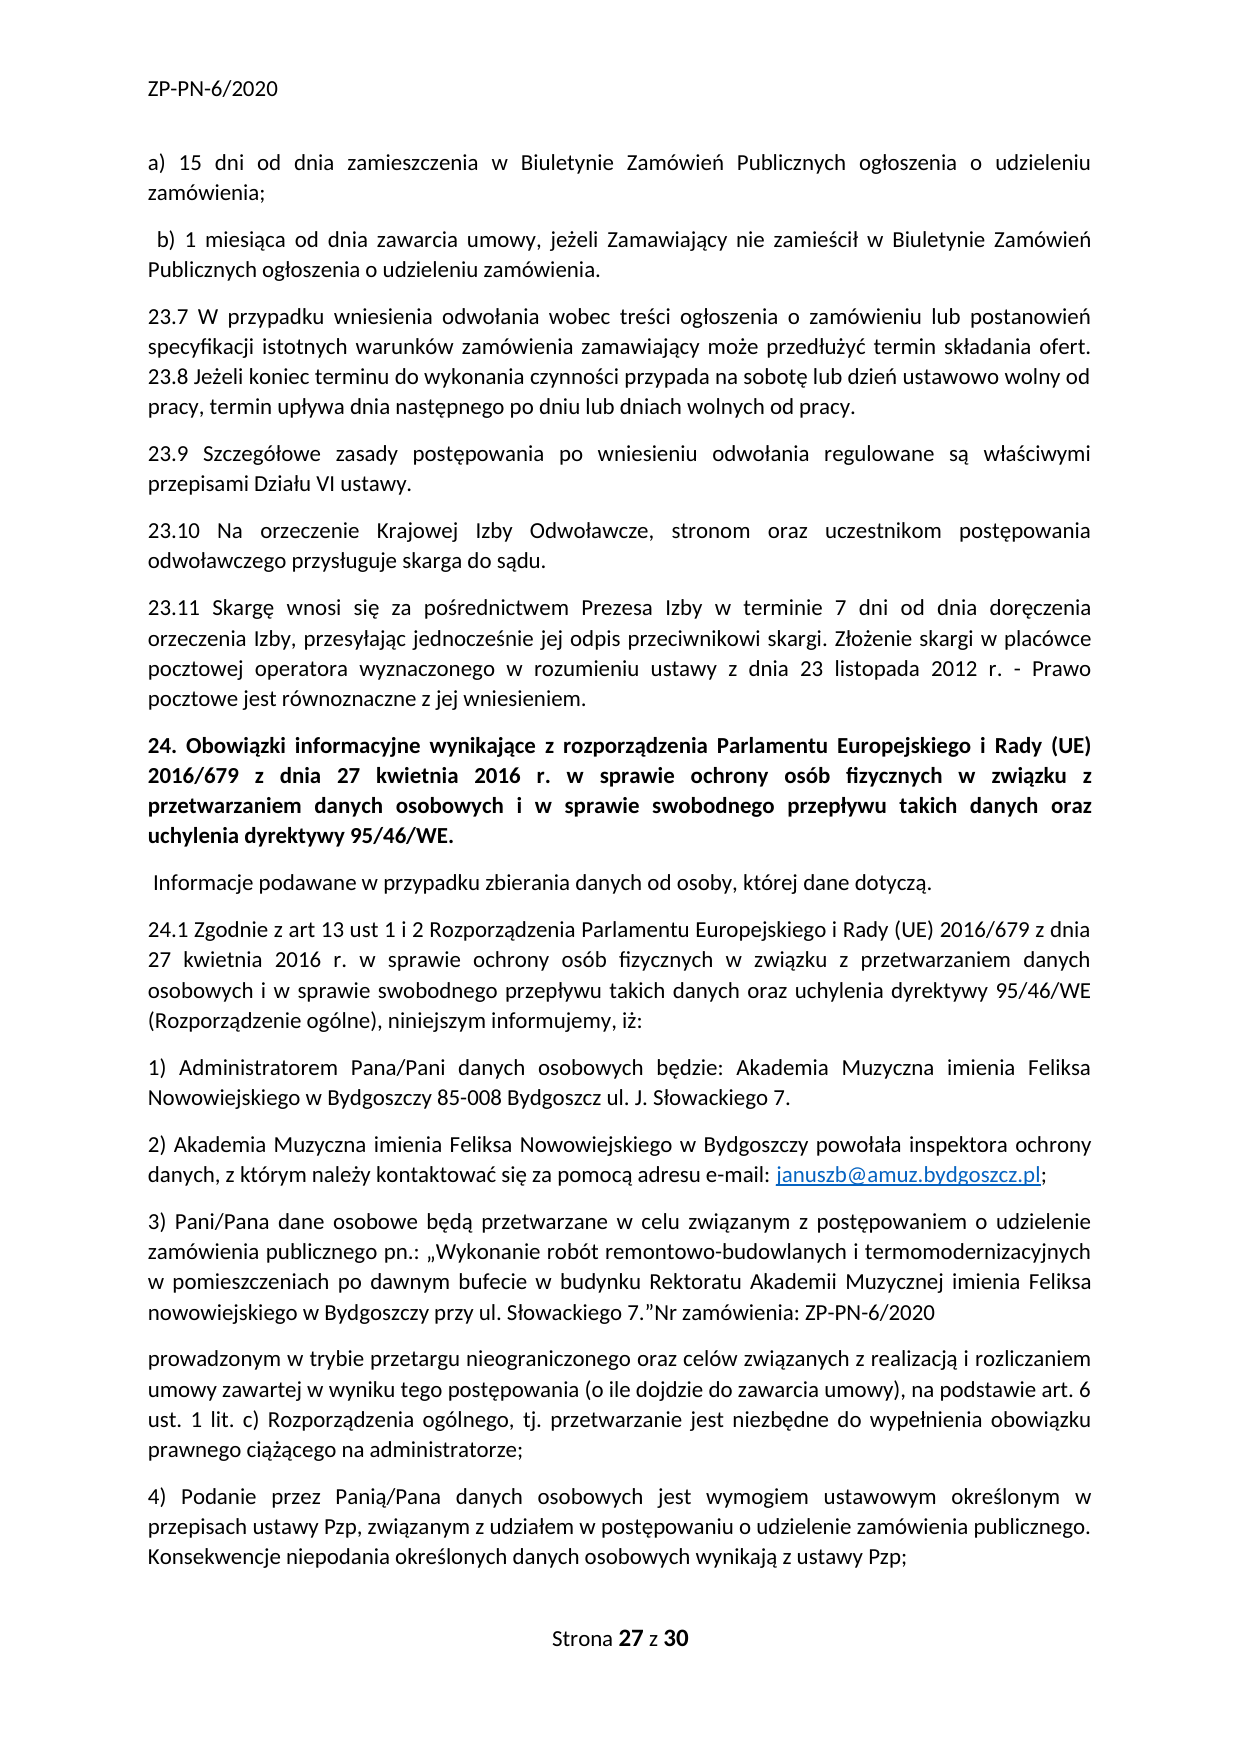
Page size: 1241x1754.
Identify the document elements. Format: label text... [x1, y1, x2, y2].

text b) 1 miesiąca od dnia zawarcia umowy, jeżeli Zamawiający nie zamieścił w Biuletynie Zamówień Publicznych ogłoszenia o udzieleniu zamówienia. [148, 225, 1093, 283]
text 23.7 W przypadku wniesienia odwołania wobec treści ogłoszenia o zamówieniu lub postanowień specyfikacji istotnych warunków zamówienia zamawiający może przedłużyć termin składania ofert. 23.8 Jeżeli koniec terminu do wykonania czynności przypada na sobotę lub dzień ustawowo wolny od pracy, termin upływa dnia następnego po dniu lub dniach wolnych od pracy. [148, 302, 1093, 420]
text 2) Akademia Muzyczna imienia Feliksa Nowowiejskiego w Bydgoszczy powołała inspektora ochrony danych, z którym należy kontaktować się za pomocą adresu e-mail: januszb@amuz.bydgoszcz.pl; [148, 1130, 1093, 1188]
text 4) Podanie przez Panią/Pana danych osobowych jest wymogiem ustawowym określonym w przepisach ustawy Pzp, związanym z udziałem w postępowaniu o udzielenie zamówienia publicznego. Konsekwencje niepodania określonych danych osobowych wynikają z ustawy Pzp; [148, 1482, 1093, 1570]
text prowadzonym w trybie przetargu nieograniczonego oraz celów związanych z realizacją i rozliczaniem umowy zawartej w wyniku tego postępowania (o ile dojdzie do zawarcia umowy), na podstawie art. 6 ust. 1 lit. c) Rozporządzenia ogólnego, tj. przetwarzanie jest niezbędne do wypełnienia obowiązku prawnego ciążącego na administratorze; [148, 1344, 1093, 1463]
text a) 15 dni od dnia zamieszczenia w Biuletynie Zamówień Publicznych ogłoszenia o udzieleniu zamówienia; [148, 148, 1093, 206]
text 23.11 Skargę wnosi się za pośrednictwem Prezesa Izby w terminie 7 dni od dnia doręczenia orzeczenia Izby, przesyłając jednocześnie jej odpis przeciwnikowi skargi. Złożenie skargi w placówce pocztowej operatora wyznaczonego w rozumieniu ustawy z dnia 23 listopada 2012 r. - Prawo pocztowe jest równoznaczne z jej wniesieniem. [148, 593, 1093, 712]
text 3) Pani/Pana dane osobowe będą przetwarzane w celu związanym z postępowaniem o udzielenie zamówienia publicznego pn.: „Wykonanie robót remontowo-budowlanych i termomodernizacyjnych w pomieszczeniach po dawnym bufecie w budynku Rektoratu Akademii Muzycznej imienia Feliksa nowowiejskiego w Bydgoszczy przy ul. Słowackiego 7.”Nr zamówienia: ZP-PN-6/2020 [148, 1207, 1093, 1326]
text 23.9 Szczegółowe zasady postępowania po wniesieniu odwołania regulowane są właściwymi przepisami Działu VI ustawy. [148, 439, 1093, 497]
text 24. Obowiązki informacyjne wynikające z rozporządzenia Parlamentu Europejskiego i Rady (UE) 2016/679 z dnia 27 kwietnia 2016 r. w sprawie ochrony osób fizycznych w związku z przetwarzaniem danych osobowych i w sprawie swobodnego przepływu takich danych oraz uchylenia dyrektywy 95/46/WE. [148, 731, 1093, 849]
text Informacje podawane w przypadku zbierania danych od osoby, której dane dotyczą. [148, 868, 1093, 896]
text 23.10 Na orzeczenie Krajowej Izby Odwoławcze, stronom oraz uczestnikom postępowania odwoławczego przysługuje skarga do sądu. [148, 516, 1093, 574]
text 24.1 Zgodnie z art 13 ust 1 i 2 Rozporządzenia Parlamentu Europejskiego i Rady (UE) 2016/679 z dnia 27 kwietnia 2016 r. w sprawie ochrony osób fizycznych w związku z przetwarzaniem danych osobowych i w sprawie swobodnego przepływu takich danych oraz uchylenia dyrektywy 95/46/WE (Rozporządzenie ogólne), niniejszym informujemy, iż: [148, 915, 1093, 1034]
text 1) Administratorem Pana/Pani danych osobowych będzie: Akademia Muzyczna imienia Feliksa Nowowiejskiego w Bydgoszczy 85-008 Bydgoszcz ul. J. Słowackiego 7. [148, 1053, 1093, 1111]
